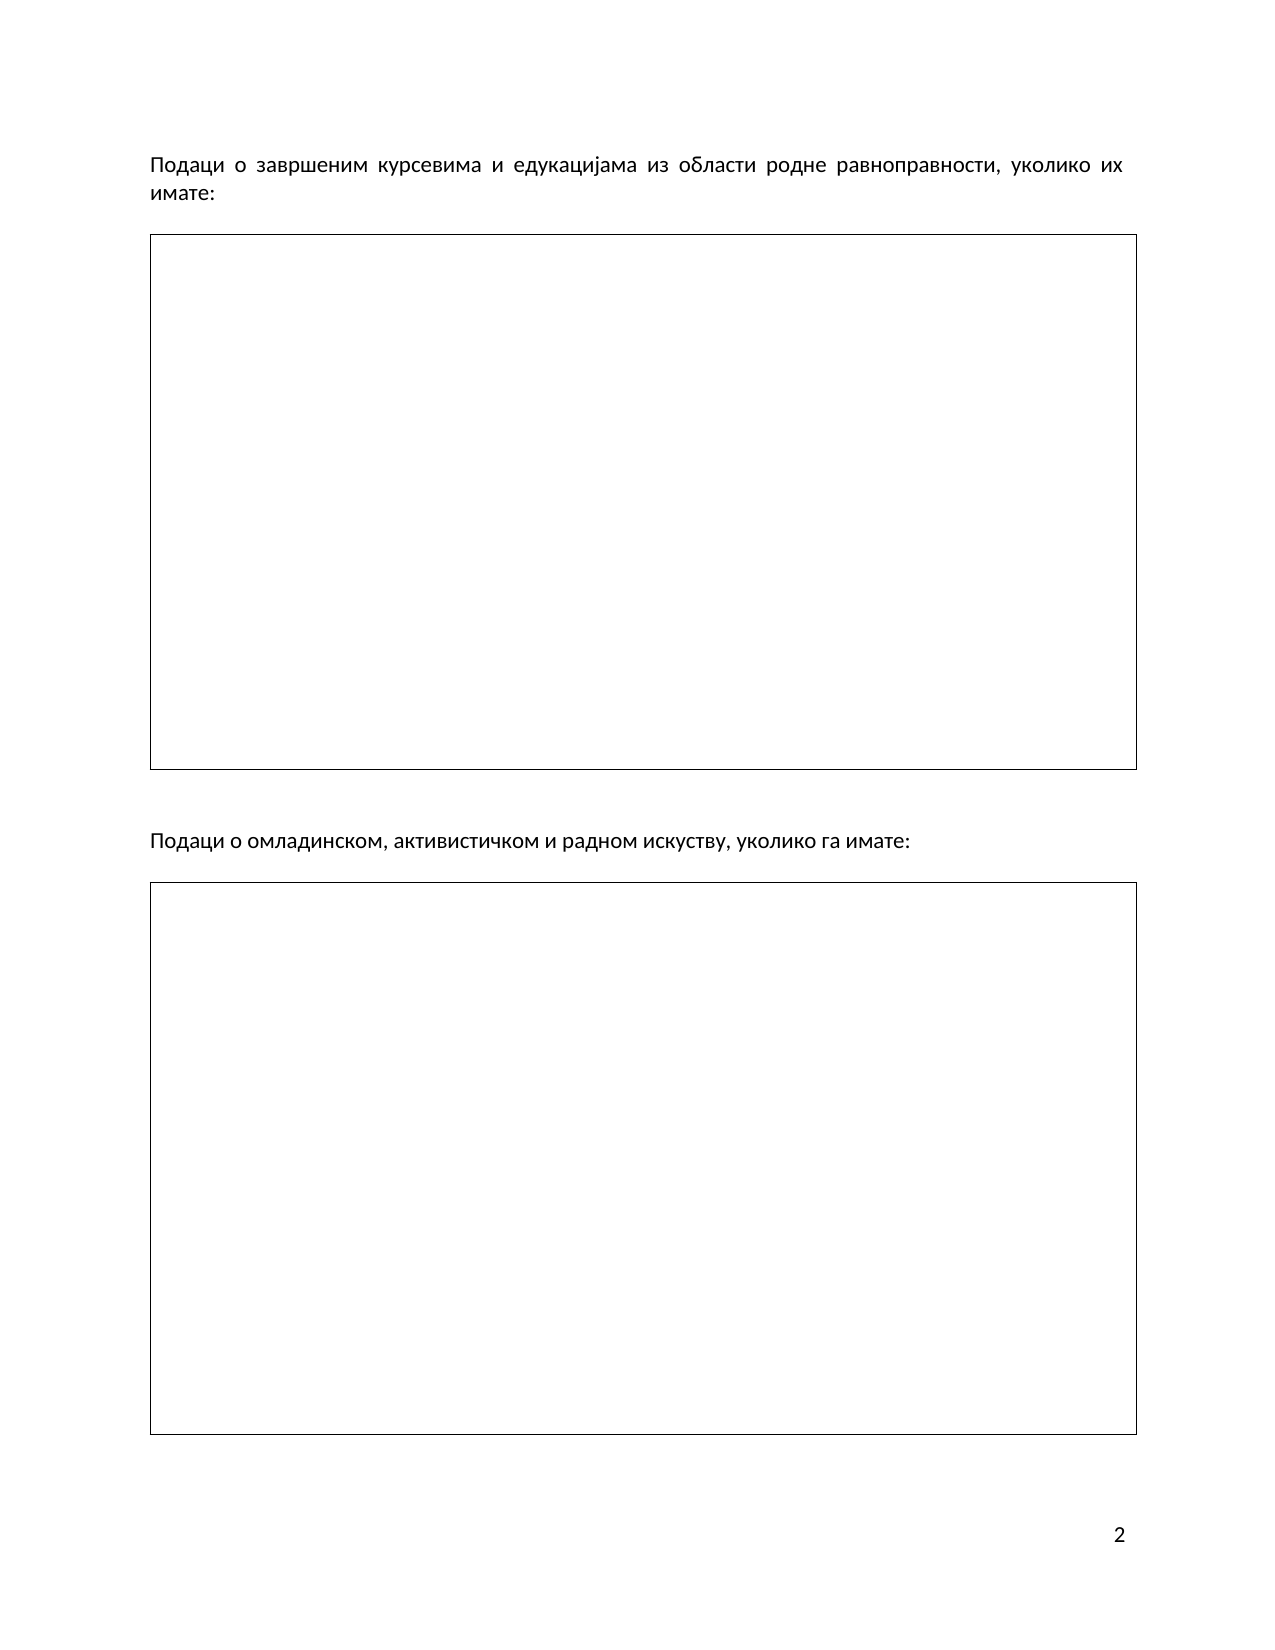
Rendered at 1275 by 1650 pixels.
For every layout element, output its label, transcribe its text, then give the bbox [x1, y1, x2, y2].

table_header [151, 883, 1136, 1434]
text Подаци о омладинском, активистичком и радном искуству, уколико га имате: [150, 826, 1125, 854]
table_header [151, 235, 1136, 769]
text Подаци о завршеним курсевима и едукацијама из области родне равноправности, уколико их имате: [150, 150, 1125, 206]
